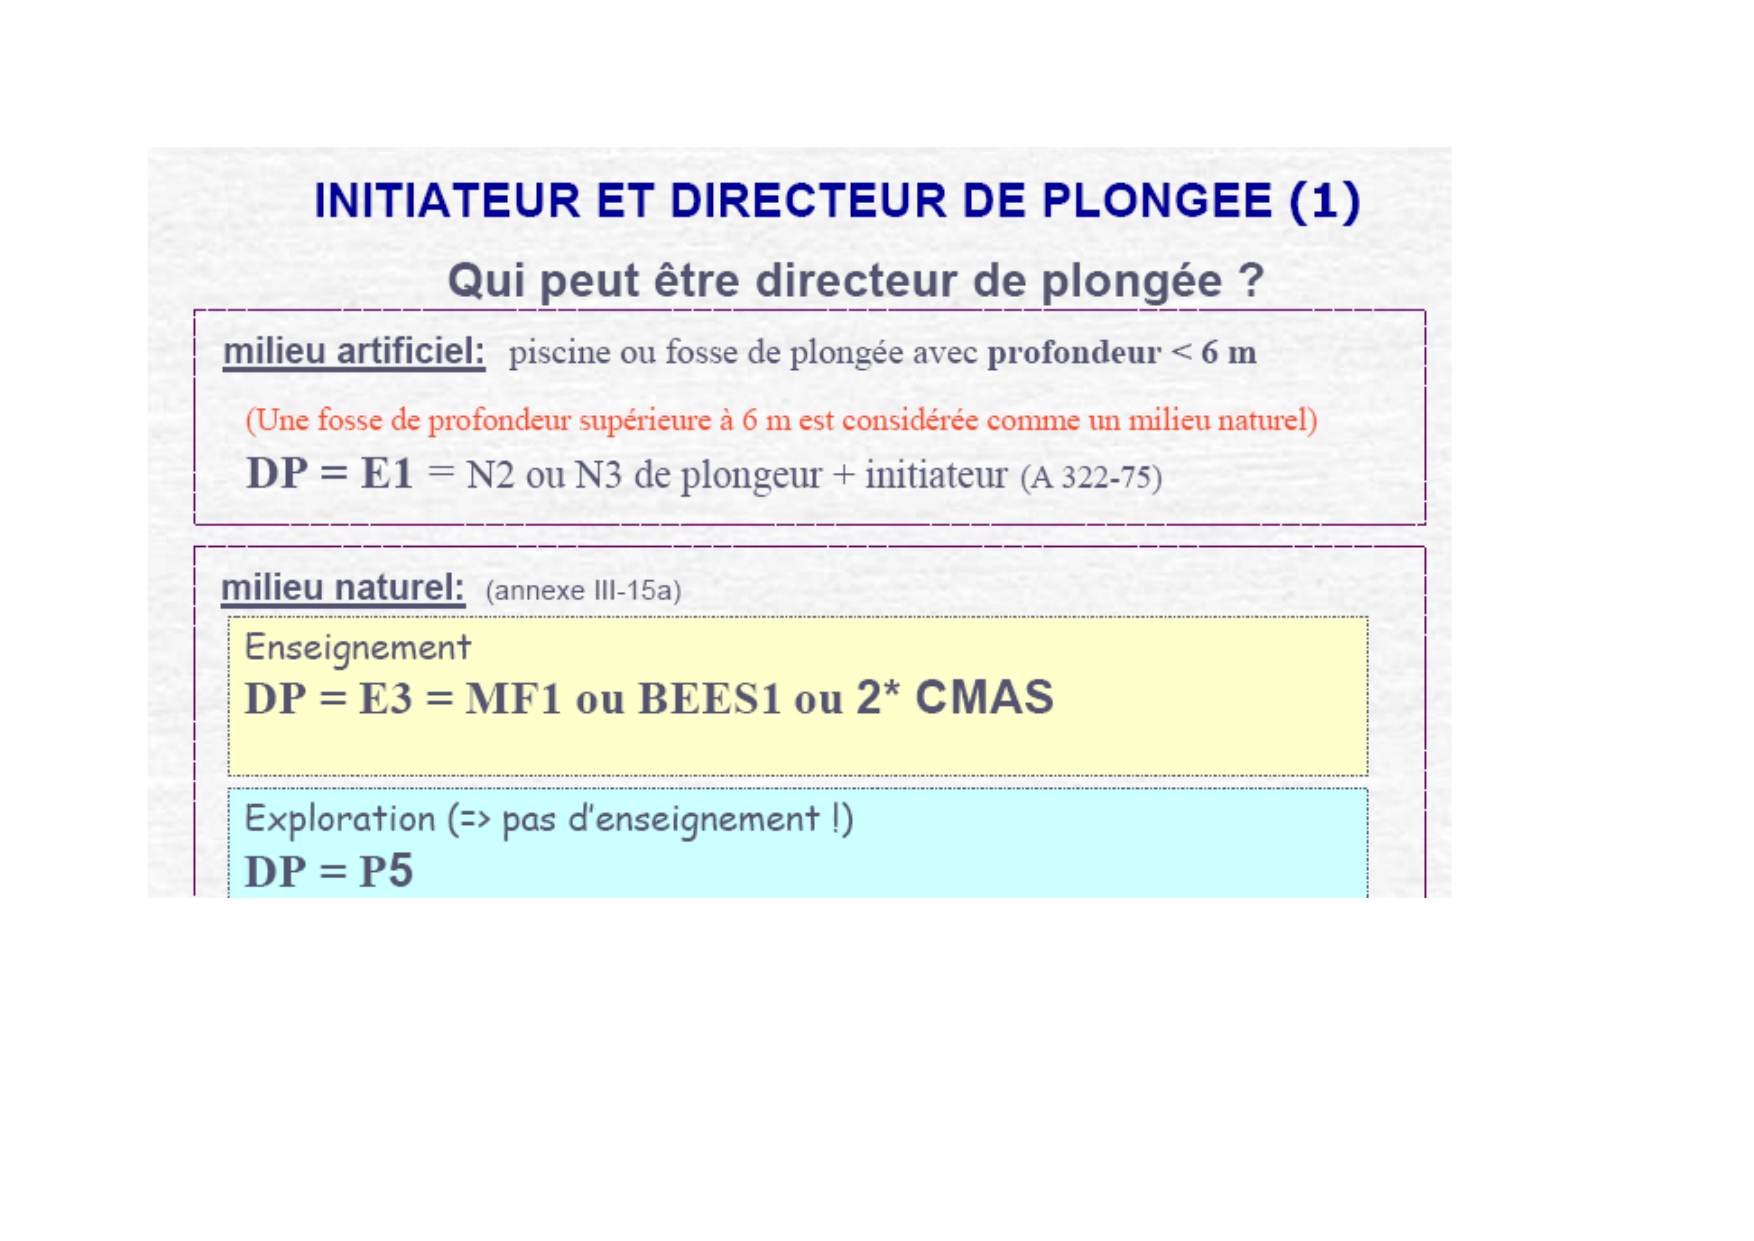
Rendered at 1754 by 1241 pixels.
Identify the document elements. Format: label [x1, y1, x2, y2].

picture [147, 147, 1452, 898]
